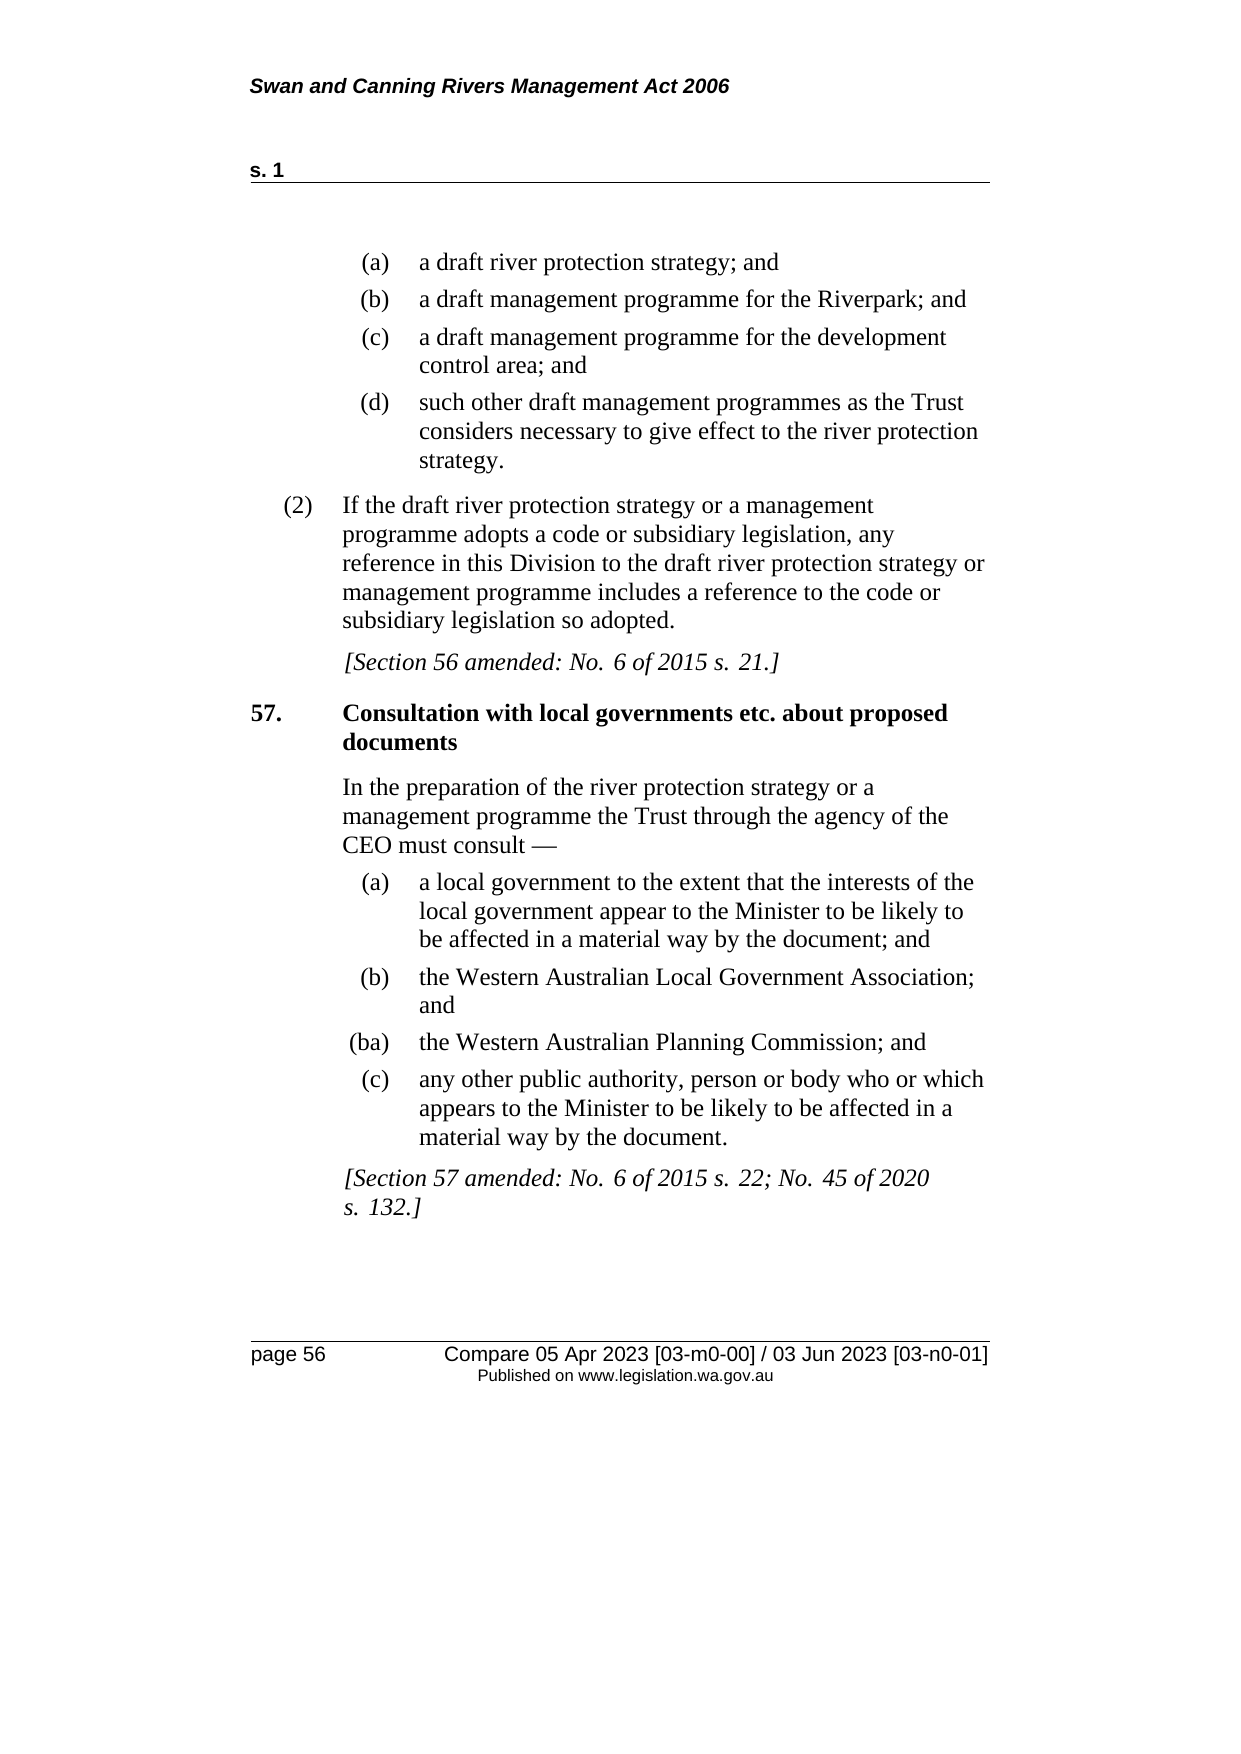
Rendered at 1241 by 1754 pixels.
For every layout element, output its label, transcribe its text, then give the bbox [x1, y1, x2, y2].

text [Section 57 amended: No. 6 of 2015 s. 22; No. 45 of 2020 s. 132.] [251, 1163, 990, 1221]
text (d) such other draft management programmes as the Trust considers necessary to give effect to the river protection strategy. [251, 387, 990, 474]
text [Section 56 amended: No. 6 of 2015 s. 21.] [251, 647, 990, 675]
text (c) any other public authority, person or body who or which appears to the Minister to be likely to be affected in a material way by the document. [251, 1064, 990, 1151]
text (b) the Western Australian Local Government Association; and [251, 962, 990, 1019]
text (2) If the draft river protection strategy or a management programme adopts a code or subsidiary legislation, any reference in this Division to the draft river protection strategy or management programme includes a reference to the code or subsidiary legislation so adopted. [251, 490, 990, 634]
text (a) a local government to the extent that the interests of the local government appear to the Minister to be likely to be affected in a material way by the document; and [251, 867, 990, 953]
text (a) a draft river protection strategy; and [251, 247, 990, 276]
subtitle 57. Consultation with local governments etc. about proposed documents [251, 698, 990, 756]
text In the preparation of the river protection strategy or a management programme the Trust through the agency of the CEO must consult — [251, 772, 990, 859]
text (ba) the Western Australian Planning Commission; and [251, 1027, 990, 1056]
text (c) a draft management programme for the development control area; and [251, 322, 990, 379]
text (b) a draft management programme for the Riverpark; and [251, 284, 990, 313]
